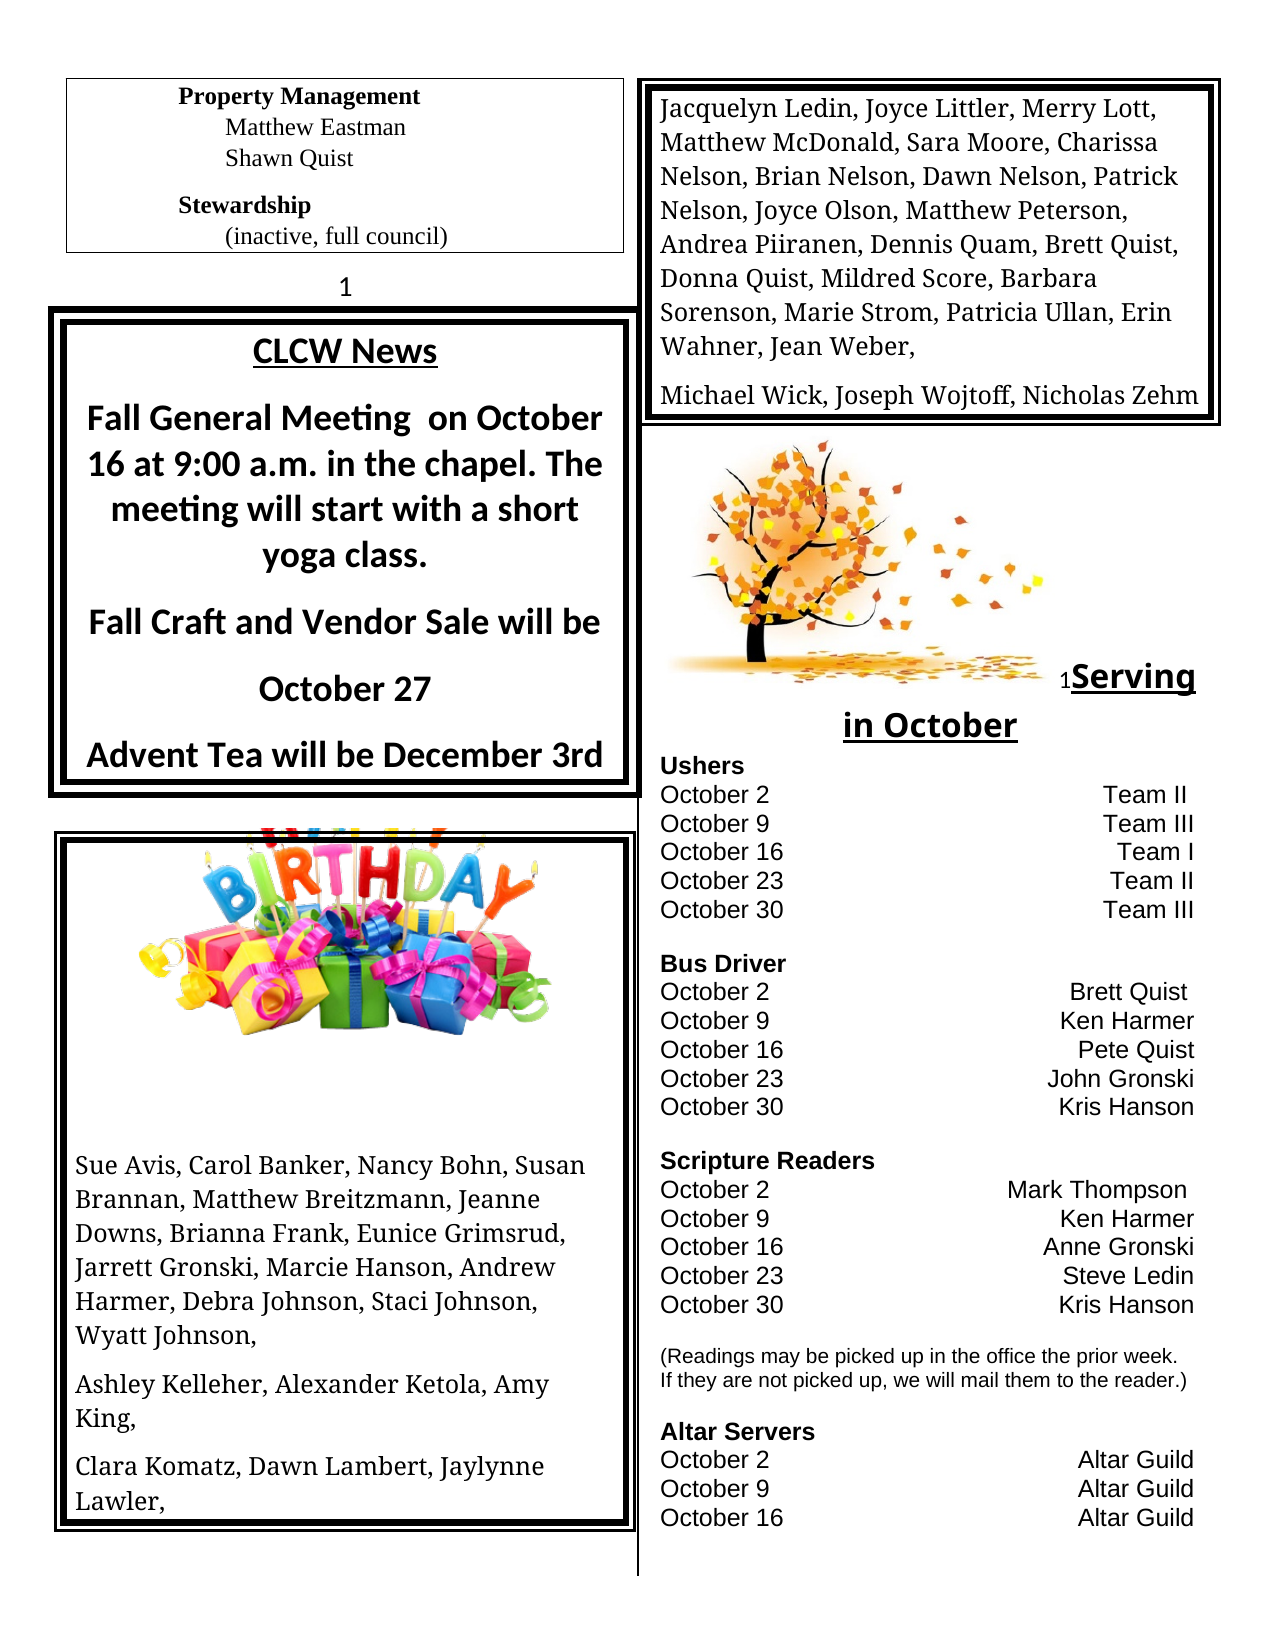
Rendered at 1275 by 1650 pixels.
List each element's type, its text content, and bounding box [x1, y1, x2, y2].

text Clara Komatz, Dawn Lambert, Jaylynne Lawler, [57, 1437, 633, 1529]
text Fall General Meeting on October 16 at 9:00 a.m. in the chapel. The meeting will start with a short yoga class. [67, 373, 623, 577]
text Advent Tea will be December 3rd [54, 710, 636, 792]
text Ushers October 2 Team II October 9 Team III October 16 Team I October 23 Team II October 30 Team III [660, 751, 1200, 924]
text Ashley Kelleher, Alexander Ketola, Amy King, [67, 1354, 623, 1437]
text Property Management Matthew Eastman Shawn Quist [67, 79, 623, 175]
text Bus Driver October 2 Brett Quist October 9 Ken Harmer October 16 Pete Quist October 23 John Gronski October 30 Kris Hanson [660, 949, 1200, 1121]
text Jacquelyn Ledin, Joyce Littler, Merry Lott, Matthew McDonald, Sara Moore, Charissa Nelson, Brian Nelson, Dawn Nelson, Patrick Nelson, Joyce Olson, Matthew Peterson, Andrea Piiranen, Dennis Quam, Brett Quist, Donna Quist, Mildred Score, Barbara Sorenson, Marie Strom, Patricia Ullan, Erin Wahner, Jean Weber, [642, 81, 1218, 365]
text Scripture Readers October 2 Mark Thompson October 9 Ken Harmer October 16 Anne Gronski October 23 Steve Ledin October 30 Kris Hanson [660, 1146, 1200, 1319]
text October 27 [67, 644, 623, 710]
text Stewardship (inactive, full council) [67, 187, 623, 252]
text CLCW News [54, 313, 636, 373]
text Fall Craft and Vendor Sale will be [67, 577, 623, 644]
picture [138, 843, 553, 1036]
text (Readings may be picked up in the office the prior week. If they are not picked up, we will mail them to the reader.) [660, 1344, 1200, 1392]
text Altar Servers October 2 Altar Guild October 9 Altar Guild October 16 Altar Guild October 23 Altar Guild October 30 Altar Guild [660, 1417, 1200, 1532]
text Michael Wick, Joseph Wojtoff, Nicholas Zehm [642, 365, 1218, 423]
text Sue Avis, Carol Banker, Nancy Bohn, Susan Brannan, Matthew Breitzmann, Jeanne Downs, Brianna Frank, Eunice Grimsrud, Jarrett Gronski, Marcie Hanson, Andrew Harmer, Debra Johnson, Staci Johnson, Wyatt Johnson, [67, 1135, 623, 1354]
picture [663, 426, 1059, 689]
